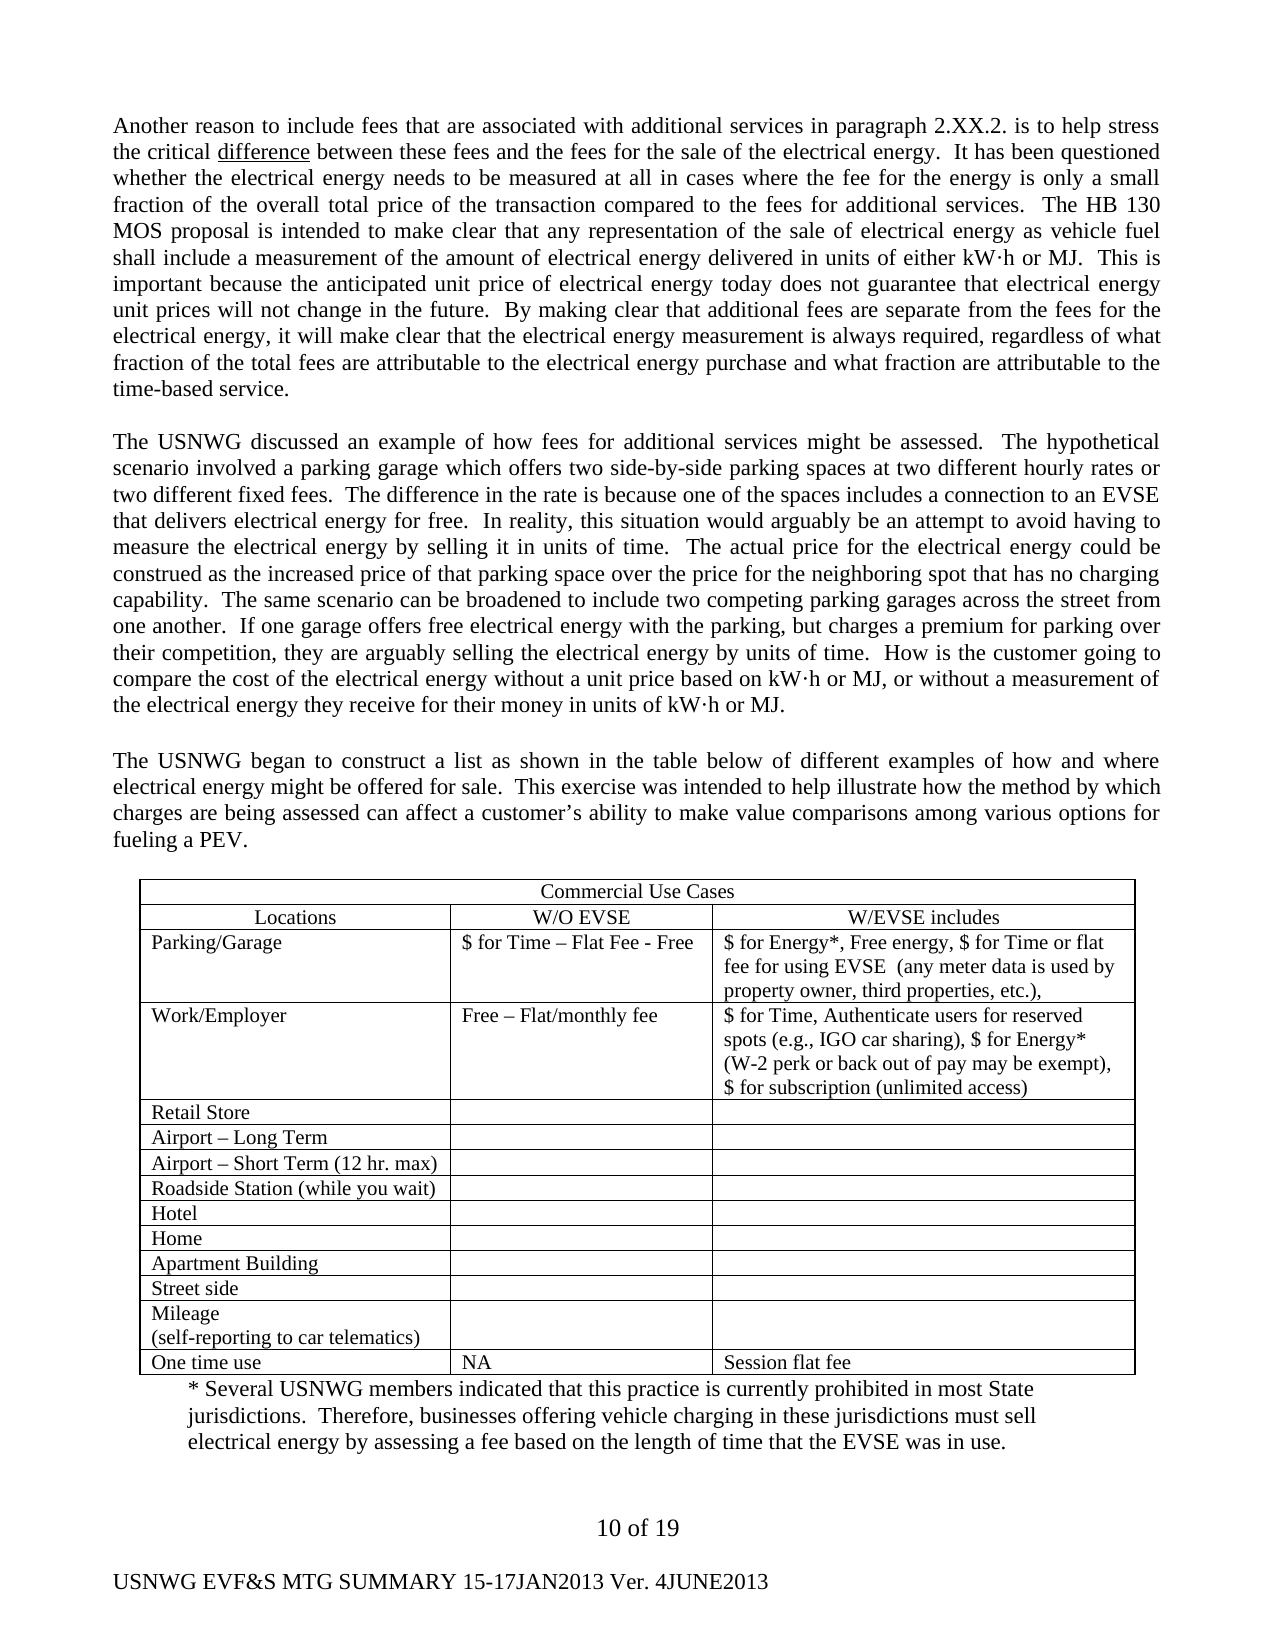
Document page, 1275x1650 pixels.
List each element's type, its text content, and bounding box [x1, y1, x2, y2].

table_cell $ for Time, Authenticate users for reserved spots (e.g., IGO car sharing), $ for Energy* (W-2 perk or back out of pay may be exempt), $ for subscription (unlimited access) [713, 1003, 1134, 1099]
table_cell Home [141, 1226, 450, 1250]
table_cell Hotel [141, 1201, 450, 1225]
text The USNWG began to construct a list as shown in the table below of different examples of how and where electrical energy might be offered for sale. This exercise was intended to help illustrate how the method by which charges are being assessed can affect a customer’s ability to make value comparisons among various options for fueling a PEV. [113, 747, 1162, 852]
table_cell [451, 1301, 712, 1349]
table_cell Street side [141, 1276, 450, 1300]
table_cell [713, 1251, 1134, 1275]
table_cell W/O EVSE [451, 905, 712, 929]
table_cell Apartment Building [141, 1251, 450, 1275]
table_cell [713, 1176, 1134, 1199]
text * Several USNWG members indicated that this practice is currently prohibited in most State jurisdictions. Therefore, businesses offering vehicle charging in these jurisdictions must sell electrical energy by assessing a fee based on the length of time that the EVSE was in use. [188, 1375, 1106, 1454]
table_cell [451, 1150, 712, 1174]
text Another reason to include fees that are associated with additional services in paragraph 2.XX.2. is to help stress the critical difference between these fees and the fees for the sale of the electrical energy. It has been questioned whether the electrical energy needs to be measured at all in cases where the fee for the energy is only a small fraction of the overall total price of the transaction compared to the fees for additional services. The HB 130 MOS proposal is intended to make clear that any representation of the sale of electrical energy as vehicle fuel shall include a measurement of the amount of electrical energy delivered in units of either kW·h or MJ. This is important because the anticipated unit price of electrical energy today does not guarantee that electrical energy unit prices will not change in the future. By making clear that additional fees are separate from the fees for the electrical energy, it will make clear that the electrical energy measurement is always required, regardless of what fraction of the total fees are attributable to the electrical energy purchase and what fraction are attributable to the time-based service. [113, 112, 1162, 402]
table_cell Parking/Garage [141, 930, 450, 1002]
table_cell [713, 1201, 1134, 1225]
table_cell Work/Employer [141, 1003, 450, 1099]
table_header Commercial Use Cases [141, 880, 1134, 903]
table_cell [713, 1150, 1134, 1174]
table_cell Locations [141, 905, 450, 929]
table_cell [451, 1276, 712, 1300]
table_cell Airport – Long Term [141, 1125, 450, 1149]
table_cell Retail Store [141, 1100, 450, 1124]
table_cell W/EVSE includes [713, 905, 1134, 929]
table_cell $ for Time – Flat Fee - Free [451, 930, 712, 1002]
table_cell $ for Energy*, Free energy, $ for Time or flat fee for using EVSE (any meter data is used by property owner, third properties, etc.), [713, 930, 1134, 1002]
table_cell [713, 1276, 1134, 1300]
table_cell Free – Flat/monthly fee [451, 1003, 712, 1099]
table_cell [713, 1125, 1134, 1149]
table_cell Session flat fee [713, 1350, 1134, 1374]
text The USNWG discussed an example of how fees for additional services might be assessed. The hypothetical scenario involved a parking garage which offers two side-by-side parking spaces at two different hourly rates or two different fixed fees. The difference in the rate is because one of the spaces includes a connection to an EVSE that delivers electrical energy for free. In reality, this situation would arguably be an attempt to avoid having to measure the electrical energy by selling it in units of time. The actual price for the electrical energy could be construed as the increased price of that parking space over the price for the neighboring spot that has no charging capability. The same scenario can be broadened to include two competing parking garages across the street from one another. If one garage offers free electrical energy with the parking, but charges a premium for parking over their competition, they are arguably selling the electrical energy by units of time. How is the customer going to compare the cost of the electrical energy without a unit price based on kW·h or MJ, or without a measurement of the electrical energy they receive for their money in units of kW·h or MJ. [113, 428, 1162, 718]
table_cell [451, 1201, 712, 1225]
table_cell Roadside Station (while you wait) [141, 1176, 450, 1199]
table_cell NA [451, 1350, 712, 1374]
table_cell [713, 1301, 1134, 1349]
table_cell Airport – Short Term (12 hr. max) [141, 1150, 450, 1174]
table_cell [713, 1226, 1134, 1250]
table_cell [451, 1251, 712, 1275]
table_cell [451, 1125, 712, 1149]
table_cell Mileage (self-reporting to car telematics) [141, 1301, 450, 1349]
table_cell One time use [141, 1350, 450, 1374]
table_cell [713, 1100, 1134, 1124]
table_cell [451, 1176, 712, 1199]
table_cell [451, 1226, 712, 1250]
table_cell [451, 1100, 712, 1124]
